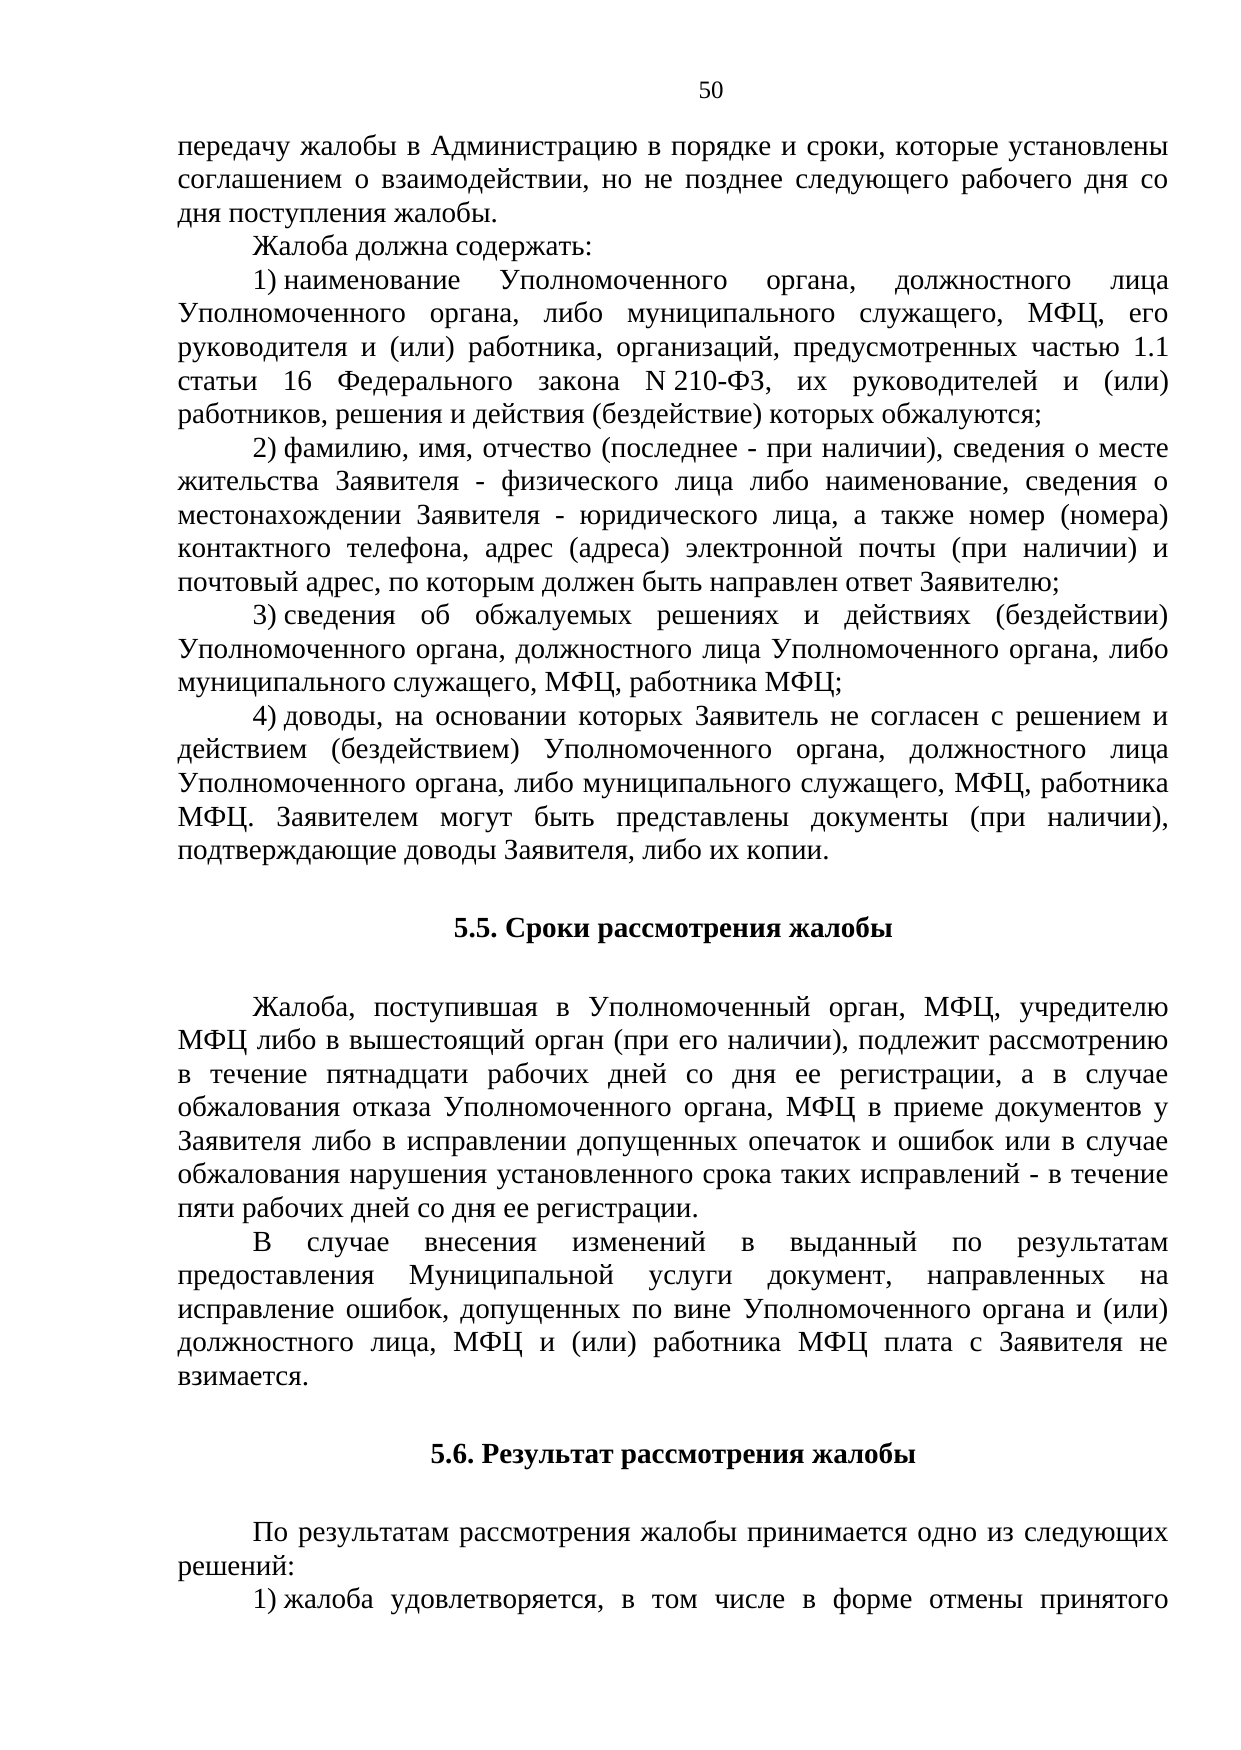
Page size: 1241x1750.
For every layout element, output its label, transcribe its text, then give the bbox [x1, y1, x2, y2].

text По результатам рассмотрения жалобы принимается одно из следующих решений: [177, 1514, 1169, 1582]
subtitle 5.6. Результат рассмотрения жалобы [177, 1436, 1169, 1470]
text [177, 128, 1169, 228]
text 3) сведения об обжалуемых решениях и действиях (бездействии) Уполномоченного органа, должностного лица Уполномоченного органа, либо муниципального служащего, МФЦ, работника МФЦ; [177, 597, 1169, 698]
text Жалоба должна содержать: [177, 228, 1169, 262]
text 1) наименование Уполномоченного органа, должностного лица Уполномоченного органа, либо муниципального служащего, МФЦ, его руководителя и (или) работника, организаций, предусмотренных частью 1.1 статьи 16 Федерального закона N 210-ФЗ, их руководителей и (или) работников, решения и действия (бездействие) которых обжалуются; [177, 262, 1169, 430]
text Жалоба, поступившая в Уполномоченный орган, МФЦ, учредителю МФЦ либо в вышестоящий орган (при его наличии), подлежит рассмотрению в течение пятнадцати рабочих дней со дня ее регистрации, а в случае обжалования отказа Уполномоченного органа, МФЦ в приеме документов у Заявителя либо в исправлении допущенных опечаток и ошибок или в случае обжалования нарушения установленного срока таких исправлений - в течение пяти рабочих дней со дня ее регистрации. [177, 989, 1169, 1224]
text 4) доводы, на основании которых Заявитель не согласен с решением и действием (бездействием) Уполномоченного органа, должностного лица Уполномоченного органа, либо муниципального служащего, МФЦ, работника МФЦ. Заявителем могут быть представлены документы (при наличии), подтверждающие доводы Заявителя, либо их копии. [177, 698, 1169, 866]
text 2) фамилию, имя, отчество (последнее - при наличии), сведения о месте жительства Заявителя - физического лица либо наименование, сведения о местонахождении Заявителя - юридического лица, а также номер (номера) контактного телефона, адрес (адреса) электронной почты (при наличии) и почтовый адрес, по которым должен быть направлен ответ Заявителю; [177, 430, 1169, 597]
subtitle 5.5. Сроки рассмотрения жалобы [177, 911, 1169, 944]
text В случае внесения изменений в выданный по результатам предоставления Муниципальной услуги документ, направленных на исправление ошибок, допущенных по вине Уполномоченного органа и (или) должностного лица, МФЦ и (или) работника МФЦ плата с Заявителя не взимается. [177, 1224, 1169, 1391]
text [177, 1582, 1169, 1615]
